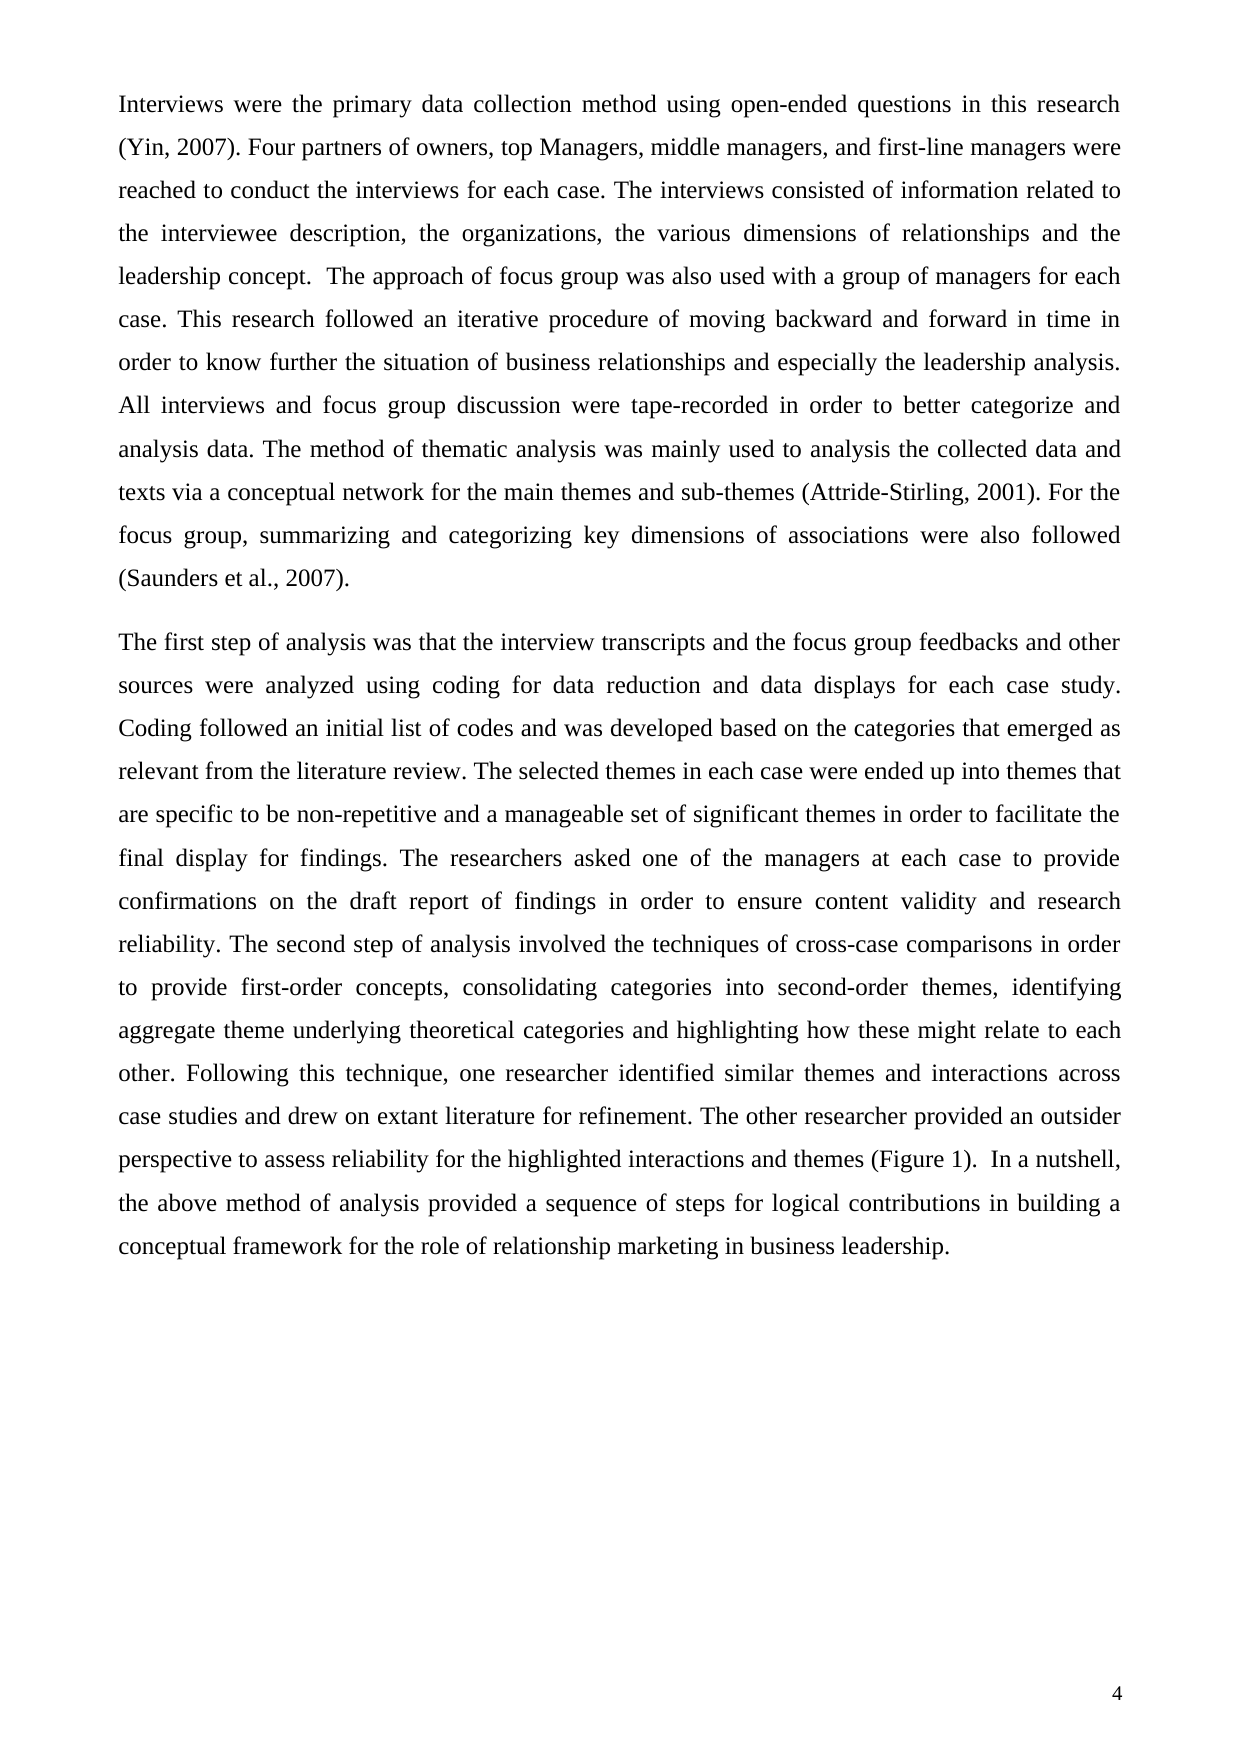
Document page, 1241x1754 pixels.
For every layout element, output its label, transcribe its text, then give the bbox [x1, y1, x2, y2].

text Interviews were the primary data collection method using open-ended questions in this research (Yin, 2007). Four partners of owners, top Managers, middle managers, and first-line managers were reached to conduct the interviews for each case. The interviews consisted of information related to the interviewee description, the organizations, the various dimensions of relationships and the leadership concept. The approach of focus group was also used with a group of managers for each case. This research followed an iterative procedure of moving backward and forward in time in order to know further the situation of business relationships and especially the leadership analysis. All interviews and focus group discussion were tape-recorded in order to better categorize and analysis data. The method of thematic analysis was mainly used to analysis the collected data and texts via a conceptual network for the main themes and sub-themes (Attride-Stirling, 2001). For the focus group, summarizing and categorizing key dimensions of associations were also followed (Saunders et al., 2007). [118, 89, 1122, 592]
text The first step of analysis was that the interview transcripts and the focus group feedbacks and other sources were analyzed using coding for data reduction and data displays for each case study. Coding followed an initial list of codes and was developed based on the categories that emerged as relevant from the literature review. The selected themes in each case were ended up into themes that are specific to be non-repetitive and a manageable set of significant themes in order to facilitate the final display for findings. The researchers asked one of the managers at each case to provide confirmations on the draft report of findings in order to ensure content validity and research reliability. The second step of analysis involved the techniques of cross-case comparisons in order to provide first-order concepts, consolidating categories into second-order themes, identifying aggregate theme underlying theoretical categories and highlighting how these might relate to each other. Following this technique, one researcher identified similar themes and interactions across case studies and drew on extant literature for refinement. The other researcher provided an outsider perspective to assess reliability for the highlighted interactions and themes (Figure 1). In a nutshell, the above method of analysis provided a sequence of steps for logical contributions in building a conceptual framework for the role of relationship marketing in business leadership. [118, 627, 1122, 1259]
